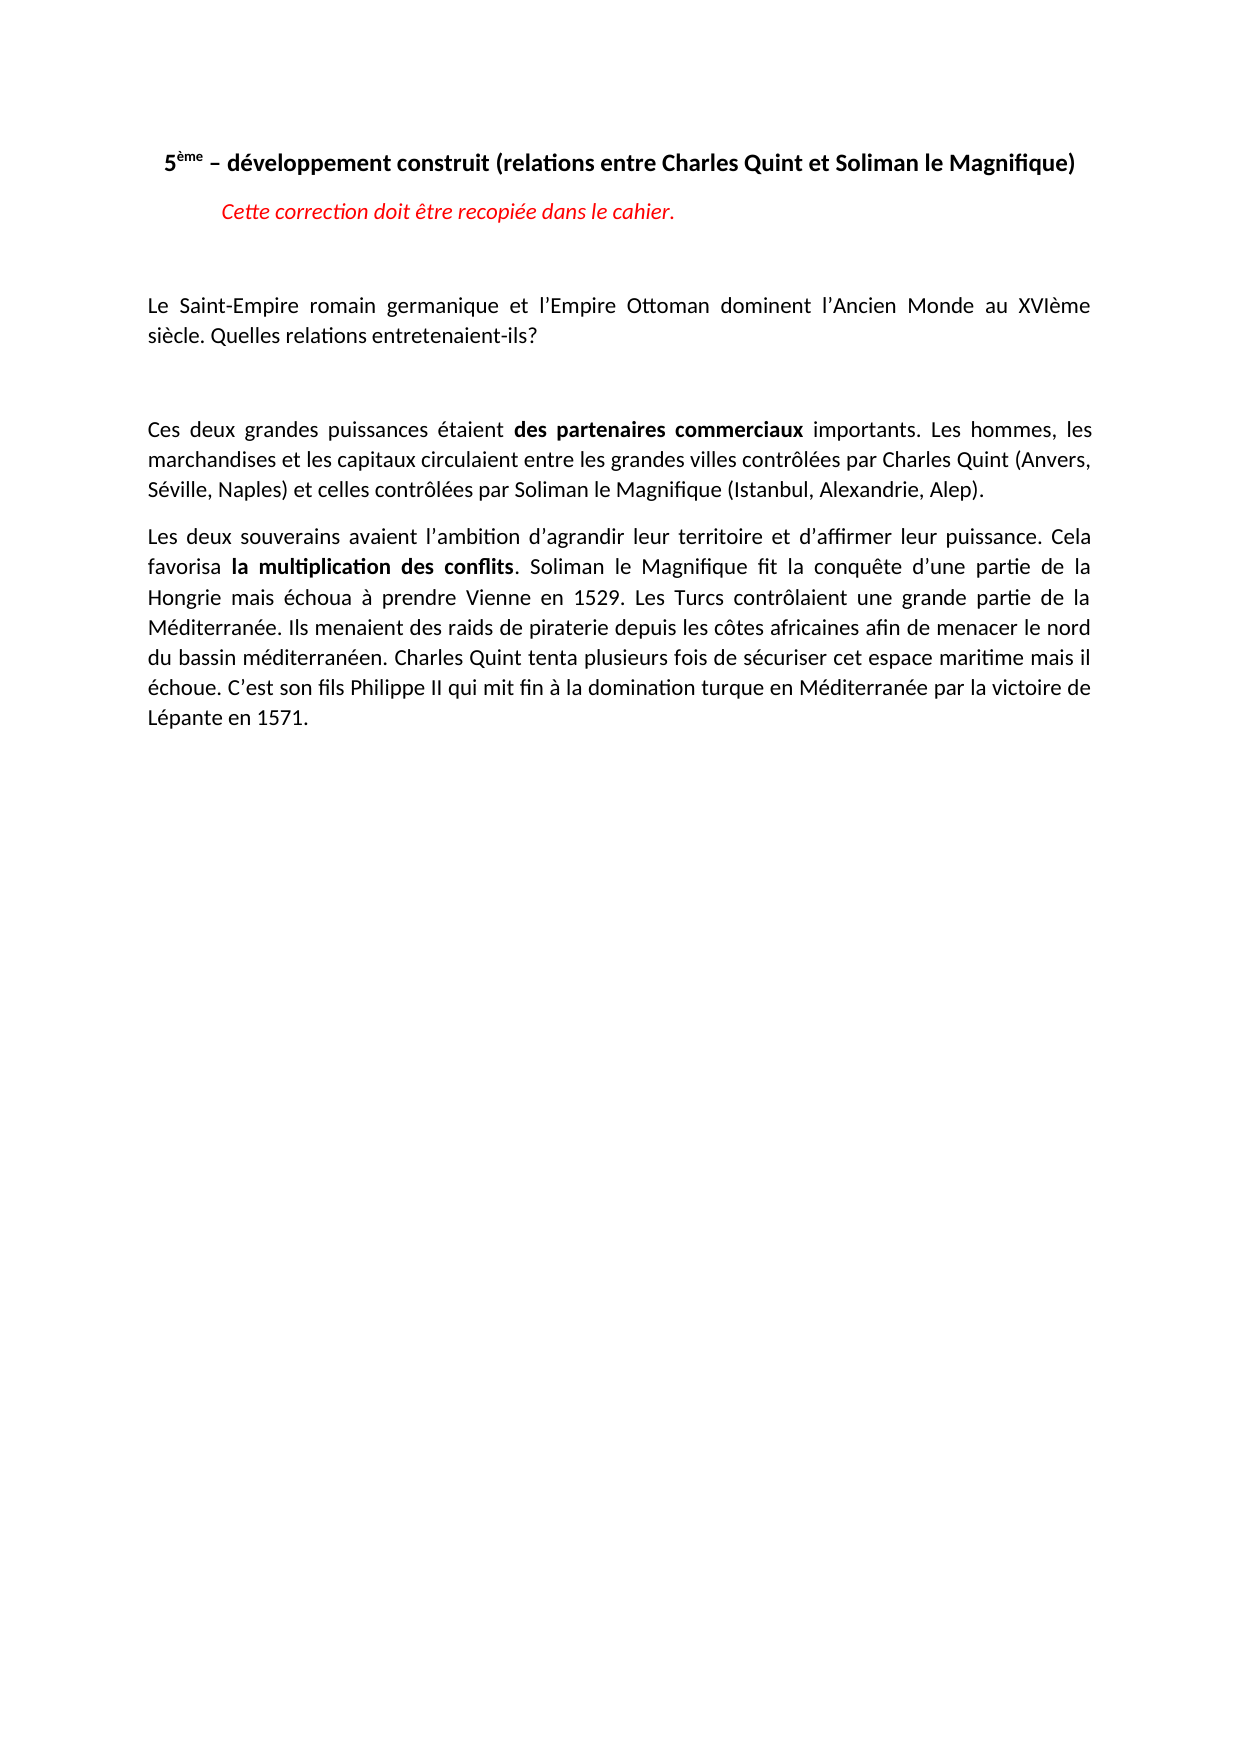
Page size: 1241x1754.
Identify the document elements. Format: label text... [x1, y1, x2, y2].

text Ces deux grandes puissances étaient des partenaires commerciaux importants. Les hommes, les marchandises et les capitaux circulaient entre les grandes villes contrôlées par Charles Quint (Anvers, Séville, Naples) et celles contrôlées par Soliman le Magnifique (Istanbul, Alexandrie, Alep). [148, 415, 1093, 503]
text Le Saint-Empire romain germanique et l’Empire Ottoman dominent l’Ancien Monde au XVIème siècle. Quelles relations entretenaient-ils? [148, 291, 1093, 349]
text Cette correction doit être recopiée dans le cahier. [148, 197, 1093, 225]
text 5ème – développement construit (relations entre Charles Quint et Soliman le Magnifique) [148, 148, 1093, 178]
text Les deux souverains avaient l’ambition d’agrandir leur territoire et d’affirmer leur puissance. Cela favorisa la multiplication des conflits. Soliman le Magnifique fit la conquête d’une partie de la Hongrie mais échoua à prendre Vienne en 1529. Les Turcs contrôlaient une grande partie de la Méditerranée. Ils menaient des raids de piraterie depuis les côtes africaines afin de menacer le nord du bassin méditerranéen. Charles Quint tenta plusieurs fois de sécuriser cet espace maritime mais il échoue. C’est son fils Philippe II qui mit fin à la domination turque en Méditerranée par la victoire de Lépante en 1571. [148, 522, 1093, 731]
